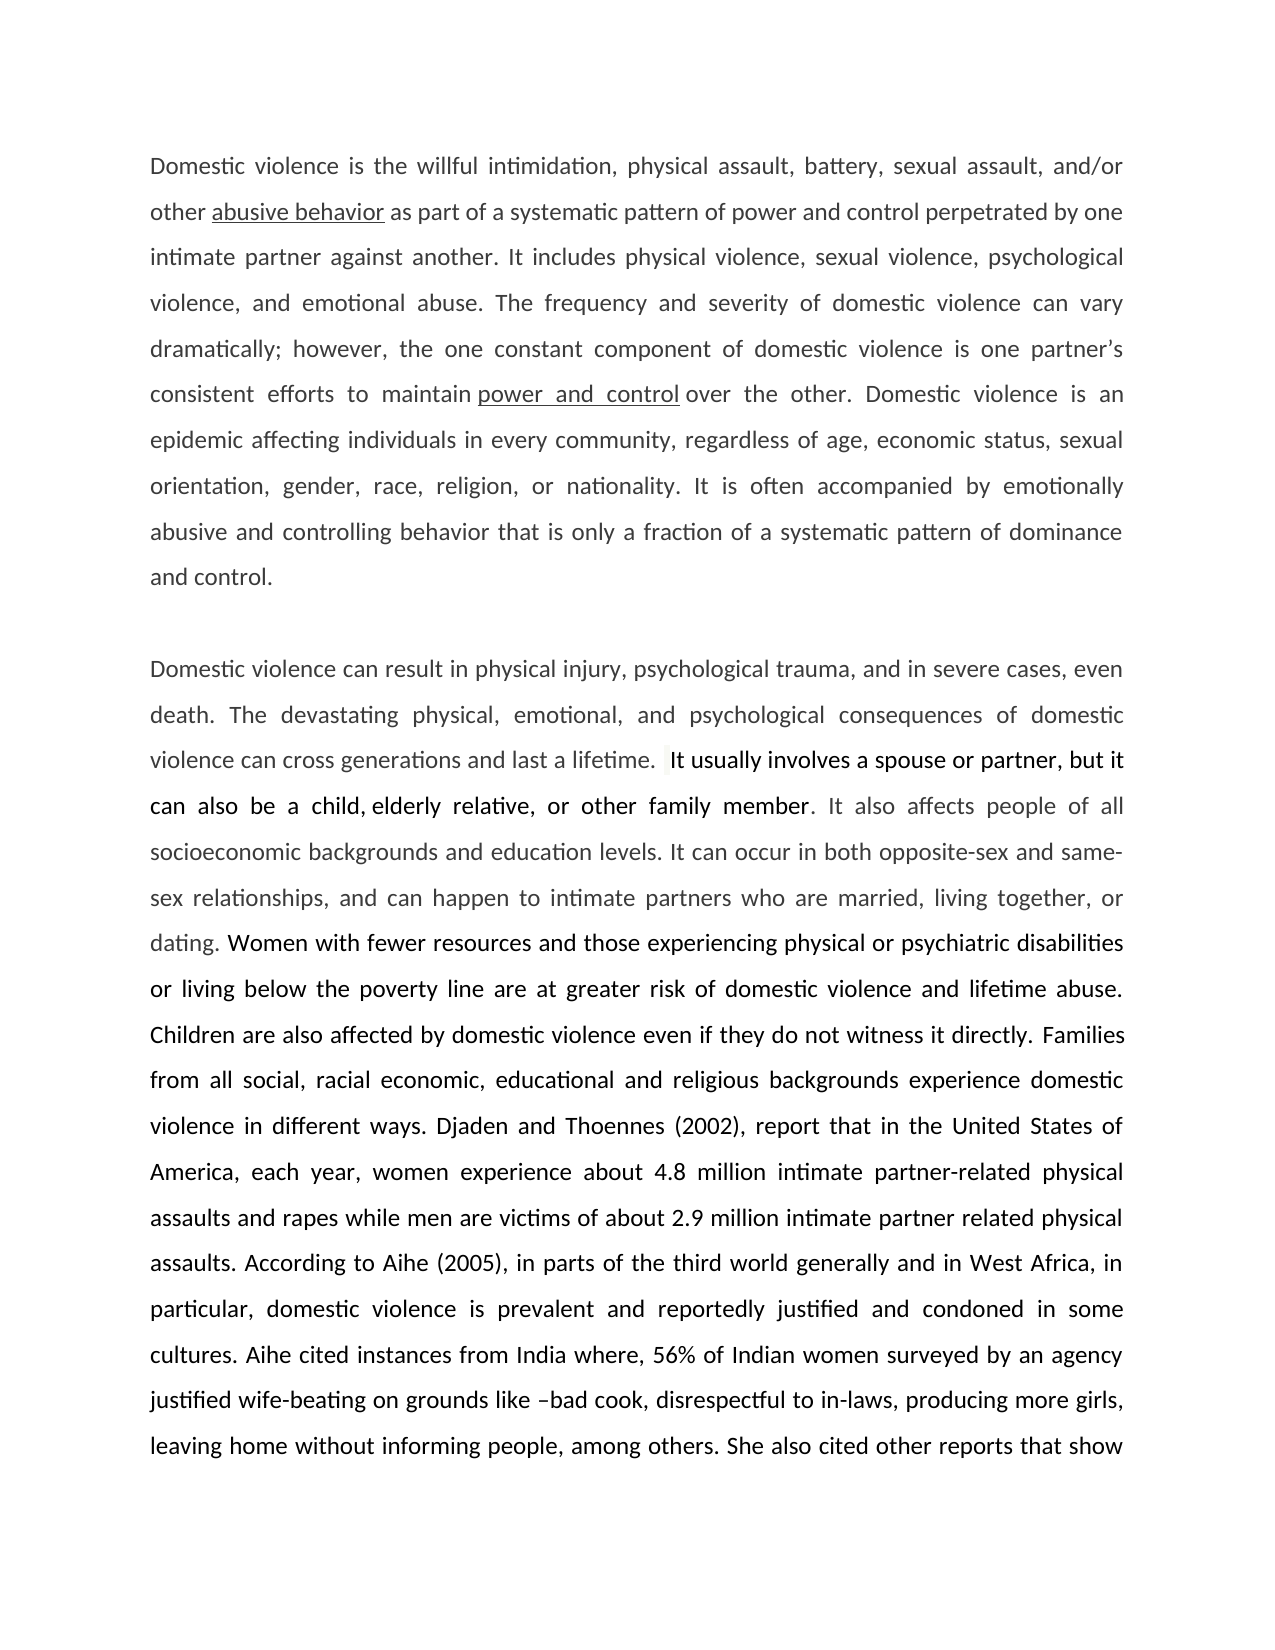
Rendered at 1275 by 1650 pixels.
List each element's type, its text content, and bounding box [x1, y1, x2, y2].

text Domestic violence is the willful intimidation, physical assault, battery, sexual assault, and/or other abusive behavior as part of a systematic pattern of power and control perpetrated by one intimate partner against another. It includes physical violence, sexual violence, psychological violence, and emotional abuse. The frequency and severity of domestic violence can vary dramatically; however, the one constant component of domestic violence is one partner’s consistent efforts to maintain power and control over the other. Domestic violence is an epidemic affecting individuals in every community, regardless of age, economic status, sexual orientation, gender, race, religion, or nationality. It is often accompanied by emotionally abusive and controlling behavior that is only a fraction of a systematic pattern of dominance and control. [150, 150, 1125, 592]
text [150, 653, 1125, 1461]
